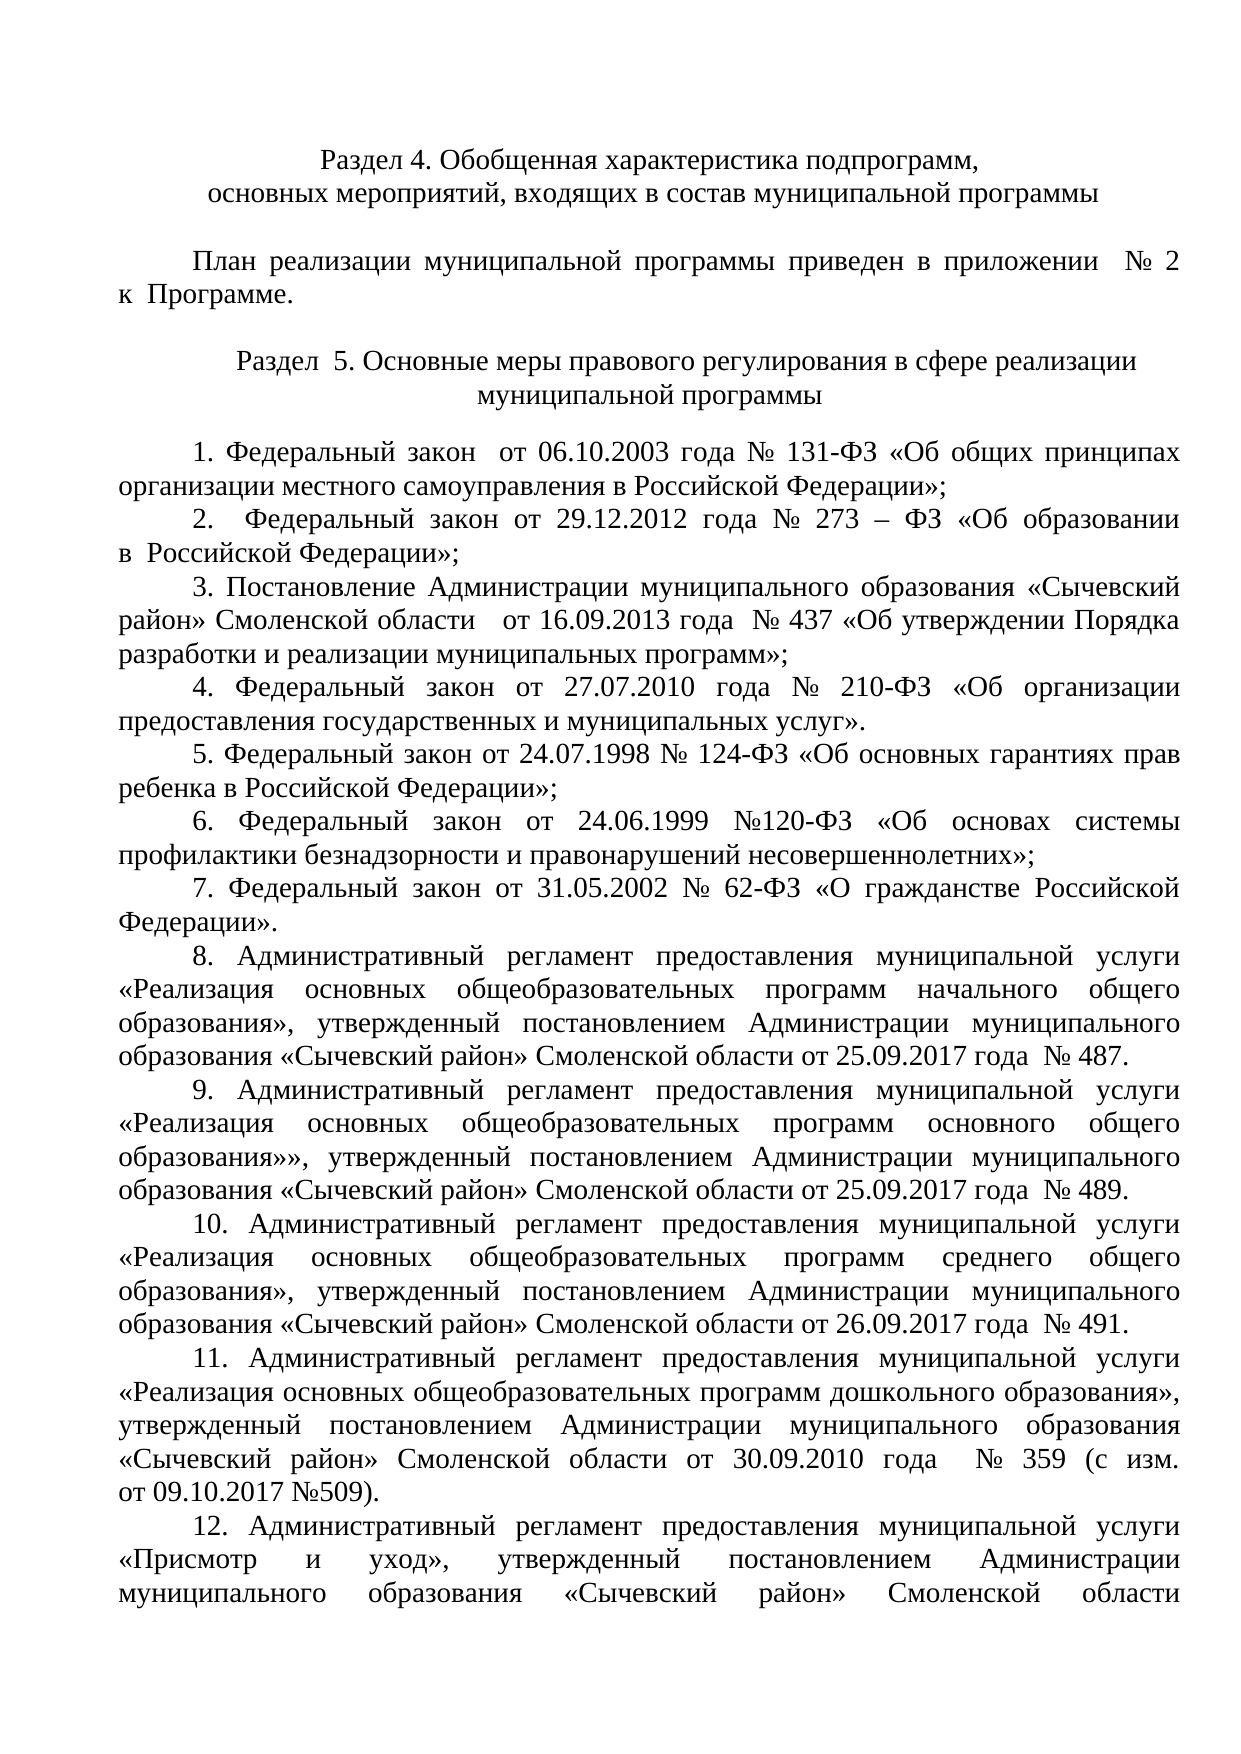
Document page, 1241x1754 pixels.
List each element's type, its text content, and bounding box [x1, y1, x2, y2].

text 9. Административный регламент предоставления муниципальной услуги «Реализация основных общеобразовательных программ основного общего образования»», утвержденный постановлением Администрации муниципального образования «Сычевский район» Смоленской области от 25.09.2017 года № 489. [118, 1072, 1181, 1206]
text 10. Административный регламент предоставления муниципальной услуги «Реализация основных общеобразовательных программ среднего общего образования», утвержденный постановлением Администрации муниципального образования «Сычевский район» Смоленской области от 26.09.2017 года № 491. [118, 1206, 1181, 1340]
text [118, 1508, 1181, 1608]
text 4. Федеральный закон от 27.07.2010 года № 210-ФЗ «Об организации предоставления государственных и муниципальных услуг». [118, 669, 1181, 736]
text Раздел 4. Обобщенная характеристика подпрограмм, [118, 142, 1181, 176]
text Раздел 5. Основные меры правового регулирования в сфере реализации муниципальной программы [118, 343, 1181, 410]
text План реализации муниципальной программы приведен в приложении № 2 к Программе. [118, 243, 1181, 310]
text 5. Федеральный закон от 24.07.1998 № 124-ФЗ «Об основных гарантиях прав ребенка в Российской Федерации»; [118, 736, 1181, 803]
text 1. Федеральный закон от 06.10.2003 года № 131-ФЗ «Об общих принципах организации местного самоуправления в Российской Федерации»; [118, 434, 1181, 502]
text 11. Административный регламент предоставления муниципальной услуги «Реализация основных общеобразовательных программ дошкольного образования», утвержденный постановлением Администрации муниципального образования «Сычевский район» Смоленской области от 30.09.2010 года № 359 (с изм. от 09.10.2017 №509). [118, 1340, 1181, 1508]
text 3. Постановление Администрации муниципального образования «Сычевский район» Смоленской области от 16.09.2013 года № 437 «Об утверждении Порядка разработки и реализации муниципальных программ»; [118, 569, 1181, 669]
text 6. Федеральный закон от 24.06.1999 №120-ФЗ «Об основах системы профилактики безнадзорности и правонарушений несовершеннолетних»; [118, 803, 1181, 871]
text 2. Федеральный закон от 29.12.2012 года № 273 – ФЗ «Об образовании в Российской Федерации»; [118, 502, 1181, 569]
text 7. Федеральный закон от 31.05.2002 № 62-ФЗ «О гражданстве Российской Федерации». [118, 871, 1181, 938]
text основных мероприятий, входящих в состав муниципальной программы [118, 176, 1181, 209]
text 8. Административный регламент предоставления муниципальной услуги «Реализация основных общеобразовательных программ начального общего образования», утвержденный постановлением Администрации муниципального образования «Сычевский район» Смоленской области от 25.09.2017 года № 487. [118, 938, 1181, 1072]
